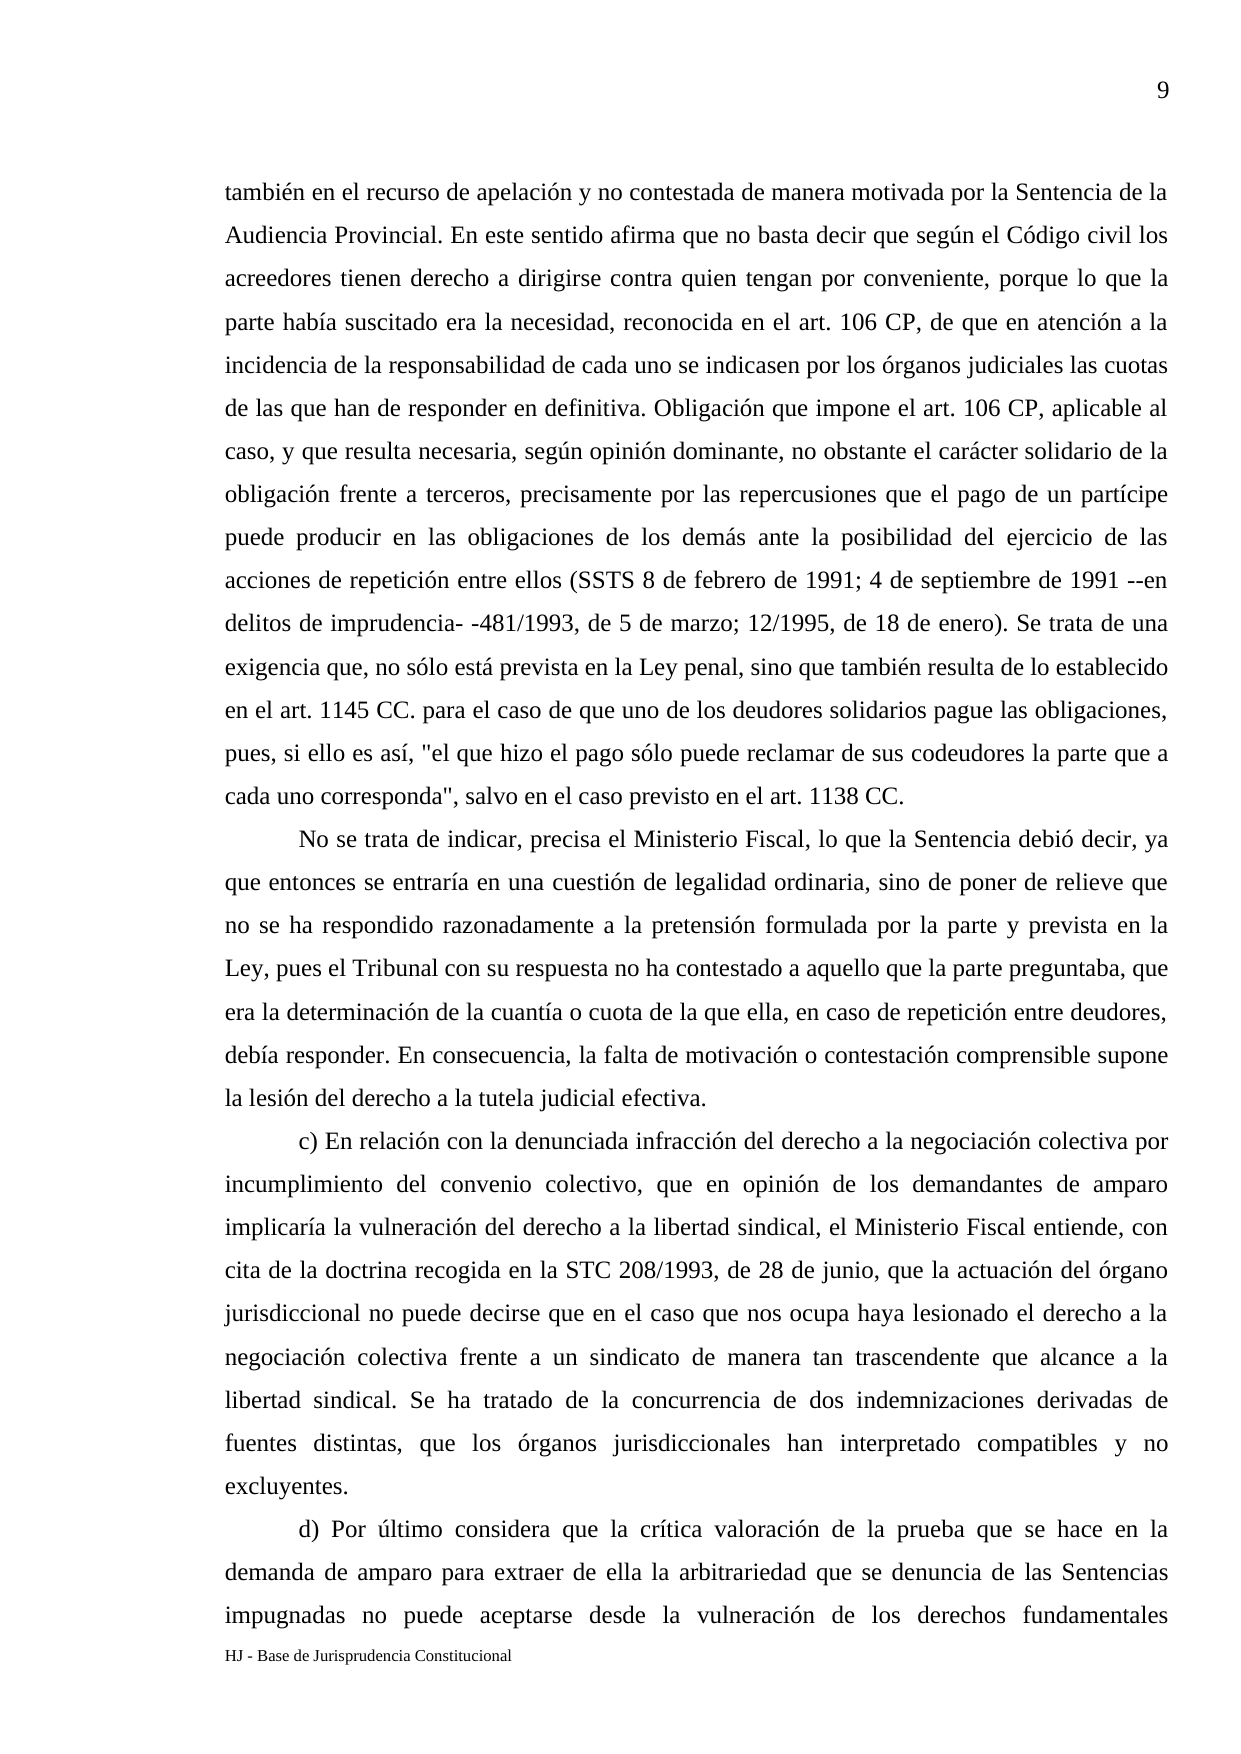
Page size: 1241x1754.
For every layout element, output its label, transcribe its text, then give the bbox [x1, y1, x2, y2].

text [224, 1514, 1169, 1629]
text c) En relación con la denunciada infracción del derecho a la negociación colectiva por incumplimiento del convenio colectivo, que en opinión de los demandantes de amparo implicaría la vulneración del derecho a la libertad sindical, el Ministerio Fiscal entiende, con cita de la doctrina recogida en la STC 208/1993, de 28 de junio, que la actuación del órgano jurisdiccional no puede decirse que en el caso que nos ocupa haya lesionado el derecho a la negociación colectiva frente a un sindicato de manera tan trascendente que alcance a la libertad sindical. Se ha tratado de la concurrencia de dos indemnizaciones derivadas de fuentes distintas, que los órganos jurisdiccionales han interpretado compatibles y no excluyentes. [224, 1126, 1169, 1500]
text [224, 177, 1169, 810]
text No se trata de indicar, precisa el Ministerio Fiscal, lo que la Sentencia debió decir, ya que entonces se entraría en una cuestión de legalidad ordinaria, sino de poner de relieve que no se ha respondido razonadamente a la pretensión formulada por la parte y prevista en la Ley, pues el Tribunal con su respuesta no ha contestado a aquello que la parte preguntaba, que era la determinación de la cuantía o cuota de la que ella, en caso de repetición entre deudores, debía responder. En consecuencia, la falta de motivación o contestación comprensible supone la lesión del derecho a la tutela judicial efectiva. [224, 824, 1169, 1112]
